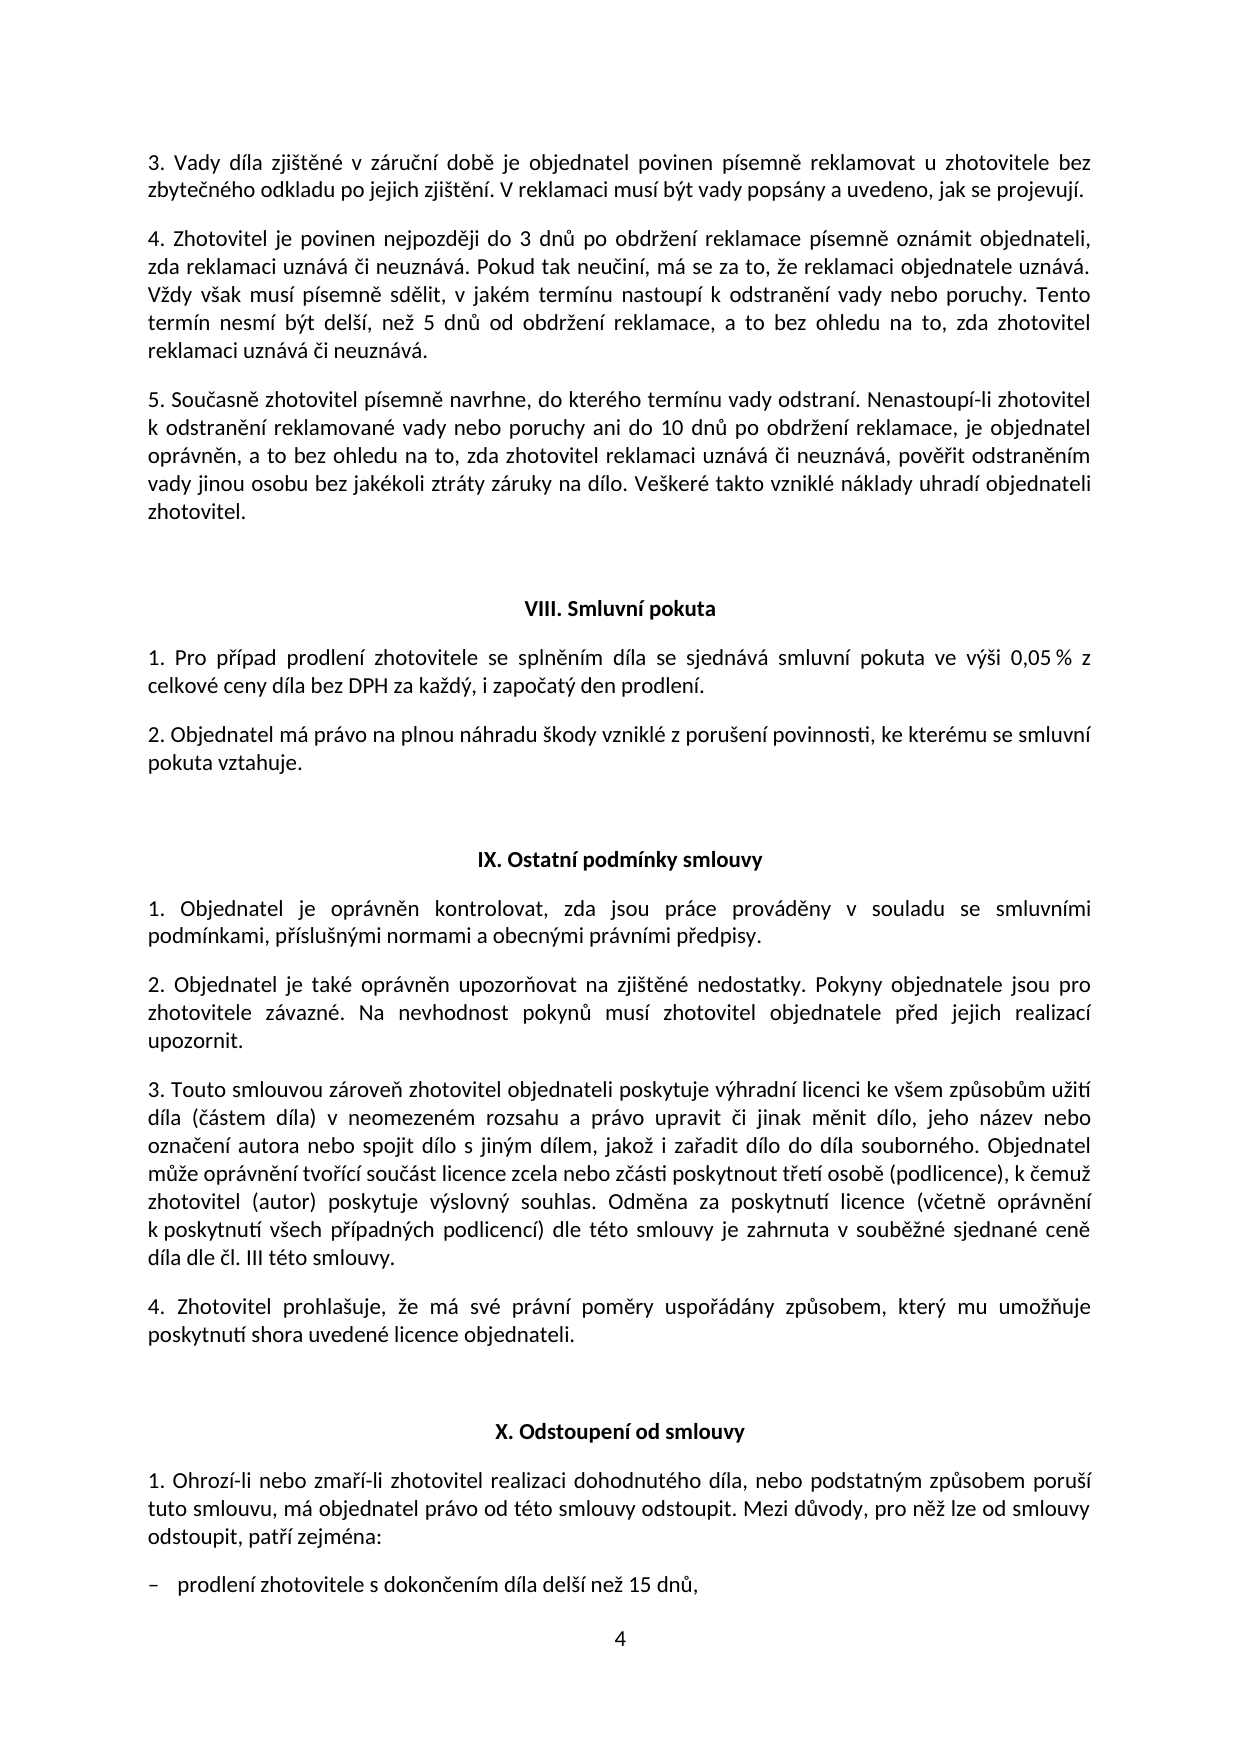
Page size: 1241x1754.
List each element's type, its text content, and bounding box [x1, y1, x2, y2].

text 1. Objednatel je oprávněn kontrolovat, zda jsou práce prováděny v souladu se smluvními podmínkami, příslušnými normami a obecnými právními předpisy. [148, 894, 1093, 950]
text IX. Ostatní podmínky smlouvy [148, 845, 1093, 873]
text 3. Vady díla zjištěné v záruční době je objednatel povinen písemně reklamovat u zhotovitele bez zbytečného odkladu po jejich zjištění. V reklamaci musí být vady popsány a uvedeno, jak se projevují. [148, 148, 1093, 204]
text 4. Zhotovitel prohlašuje, že má své právní poměry uspořádány způsobem, který mu umožňuje poskytnutí shora uvedené licence objednateli. [148, 1292, 1093, 1348]
text 1. Ohrozí-li nebo zmaří-li zhotovitel realizaci dohodnutého díla, nebo podstatným způsobem poruší tuto smlouvu, má objednatel právo od této smlouvy odstoupit. Mezi důvody, pro něž lze od smlouvy odstoupit, patří zejména: [148, 1466, 1093, 1550]
text X. Odstoupení od smlouvy [148, 1417, 1093, 1445]
text 4. Zhotovitel je povinen nejpozději do 3 dnů po obdržení reklamace písemně oznámit objednateli, zda reklamaci uznává či neuznává. Pokud tak neučiní, má se za to, že reklamaci objednatele uznává. Vždy však musí písemně sdělit, v jakém termínu nastoupí k odstranění vady nebo poruchy. Tento termín nesmí být delší, než 5 dnů od obdržení reklamace, a to bez ohledu na to, zda zhotovitel reklamaci uznává či neuznává. [148, 224, 1093, 364]
text VIII. Smluvní pokuta [148, 594, 1093, 622]
text 3. Touto smlouvou zároveň zhotovitel objednateli poskytuje výhradní licenci ke všem způsobům užití díla (částem díla) v neomezeném rozsahu a právo upravit či jinak měnit dílo, jeho název nebo označení autora nebo spojit dílo s jiným dílem, jakož i zařadit dílo do díla souborného. Objednatel může oprávnění tvořící součást licence zcela nebo zčásti poskytnout třetí osobě (podlicence), k čemuž zhotovitel (autor) poskytuje výslovný souhlas. Odměna za poskytnutí licence (včetně oprávnění k poskytnutí všech případných podlicencí) dle této smlouvy je zahrnuta v souběžné sjednané ceně díla dle čl. III této smlouvy. [148, 1075, 1093, 1271]
text 5. Současně zhotovitel písemně navrhne, do kterého termínu vady odstraní. Nenastoupí-li zhotovitel k odstranění reklamované vady nebo poruchy ani do 10 dnů po obdržení reklamace, je objednatel oprávněn, a to bez ohledu na to, zda zhotovitel reklamaci uznává či neuznává, pověřit odstraněním vady jinou osobu bez jakékoli ztráty záruky na dílo. Veškeré takto vzniklé náklady uhradí objednateli zhotovitel. [148, 385, 1093, 525]
text 1. Pro případ prodlení zhotovitele se splněním díla se sjednává smluvní pokuta ve výši 0,05 % z celkové ceny díla bez DPH za každý, i započatý den prodlení. [148, 643, 1093, 699]
text – prodlení zhotovitele s dokončením díla delší než 15 dnů, [148, 1570, 1093, 1598]
text 2. Objednatel je také oprávněn upozorňovat na zjištěné nedostatky. Pokyny objednatele jsou pro zhotovitele závazné. Na nevhodnost pokynů musí zhotovitel objednatele před jejich realizací upozornit. [148, 970, 1093, 1054]
text 2. Objednatel má právo na plnou náhradu škody vzniklé z porušení povinnosti, ke kterému se smluvní pokuta vztahuje. [148, 720, 1093, 776]
